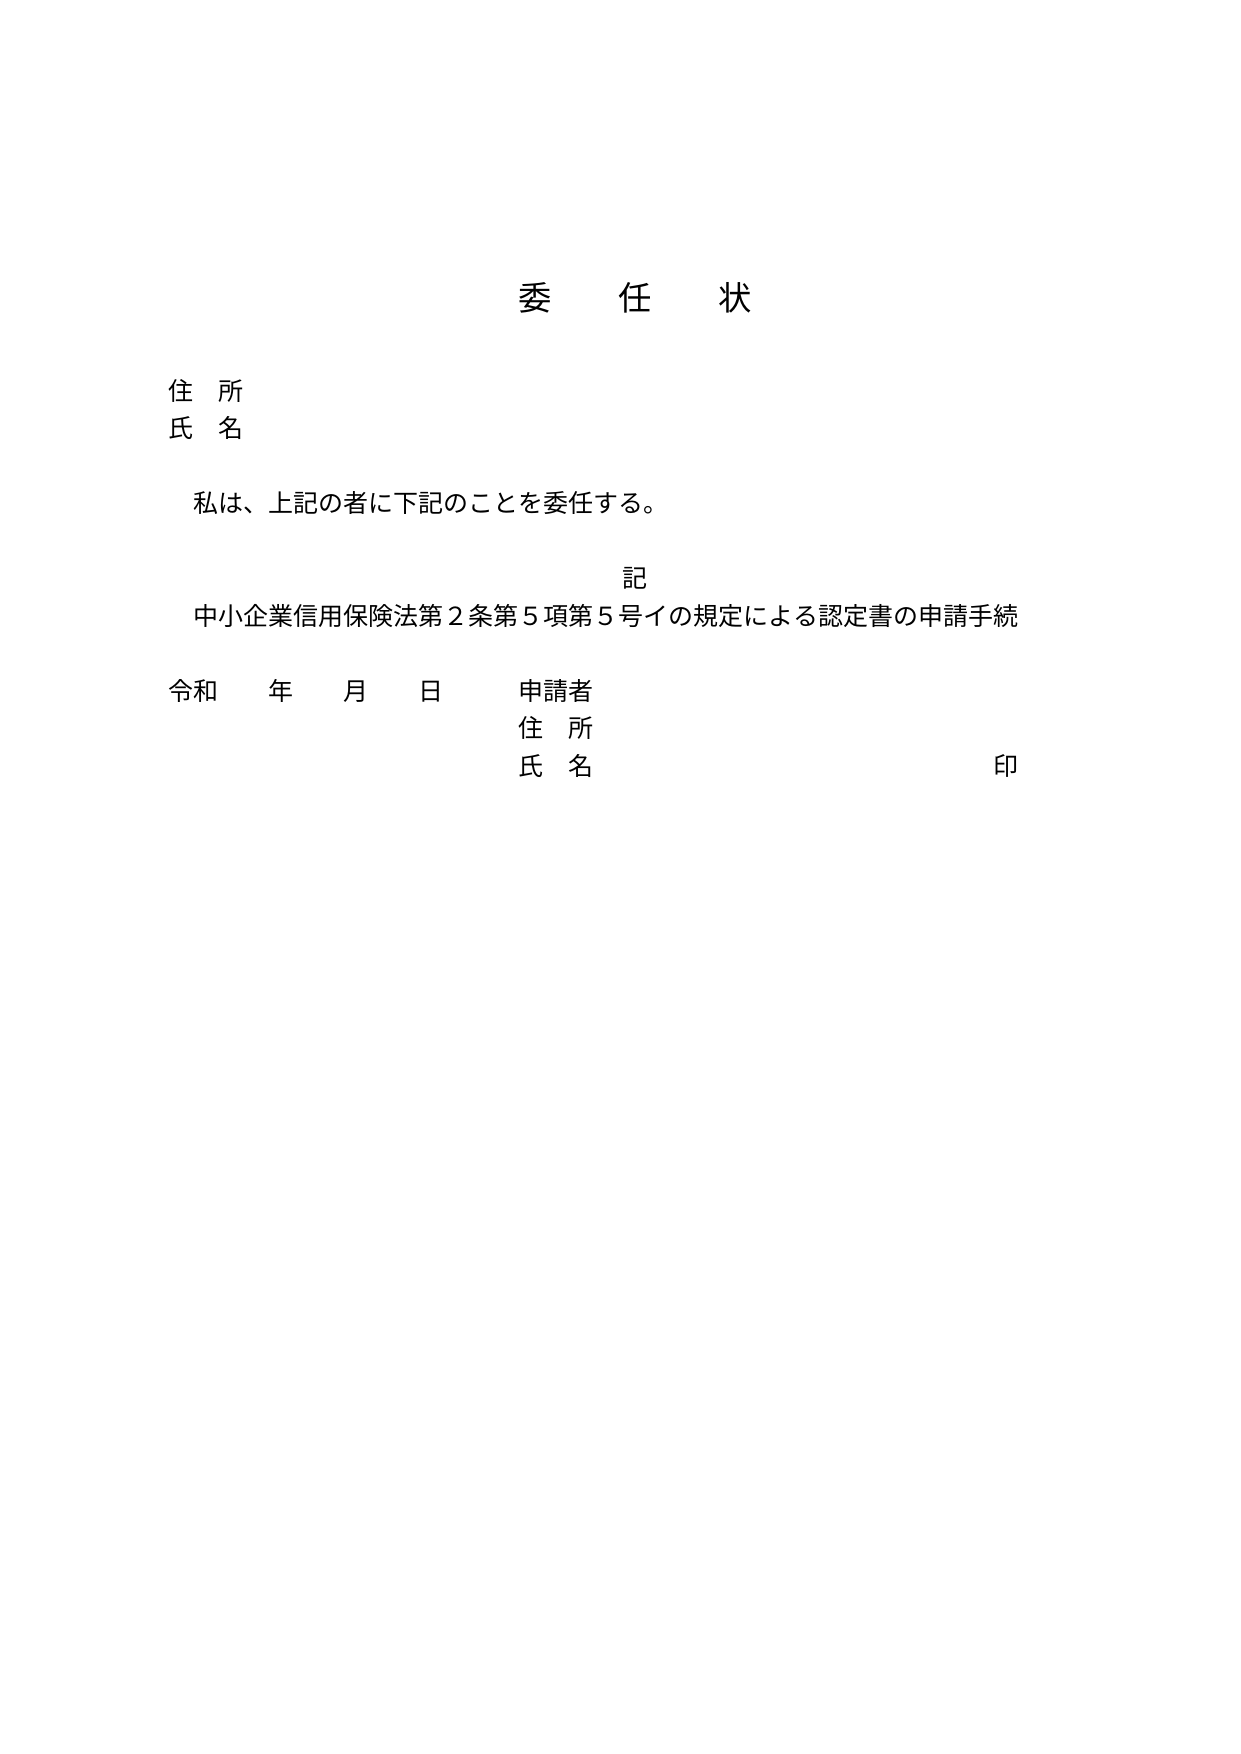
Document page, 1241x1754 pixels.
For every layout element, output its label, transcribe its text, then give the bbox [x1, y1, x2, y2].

text 氏 名 印 [118, 746, 1152, 783]
text 中小企業信用保険法第２条第５項第５号イの規定による認定書の申請手続 [118, 596, 1152, 633]
text 住 所 [118, 708, 1152, 746]
text 住 所 [118, 371, 1152, 408]
text 記 [118, 558, 1152, 596]
text 氏 名 [118, 408, 1152, 446]
text 令和 年 月 日 申請者 [118, 671, 1152, 708]
text 私は、上記の者に下記のことを委任する。 [118, 483, 1152, 521]
text 委 任 状 [118, 258, 1152, 333]
